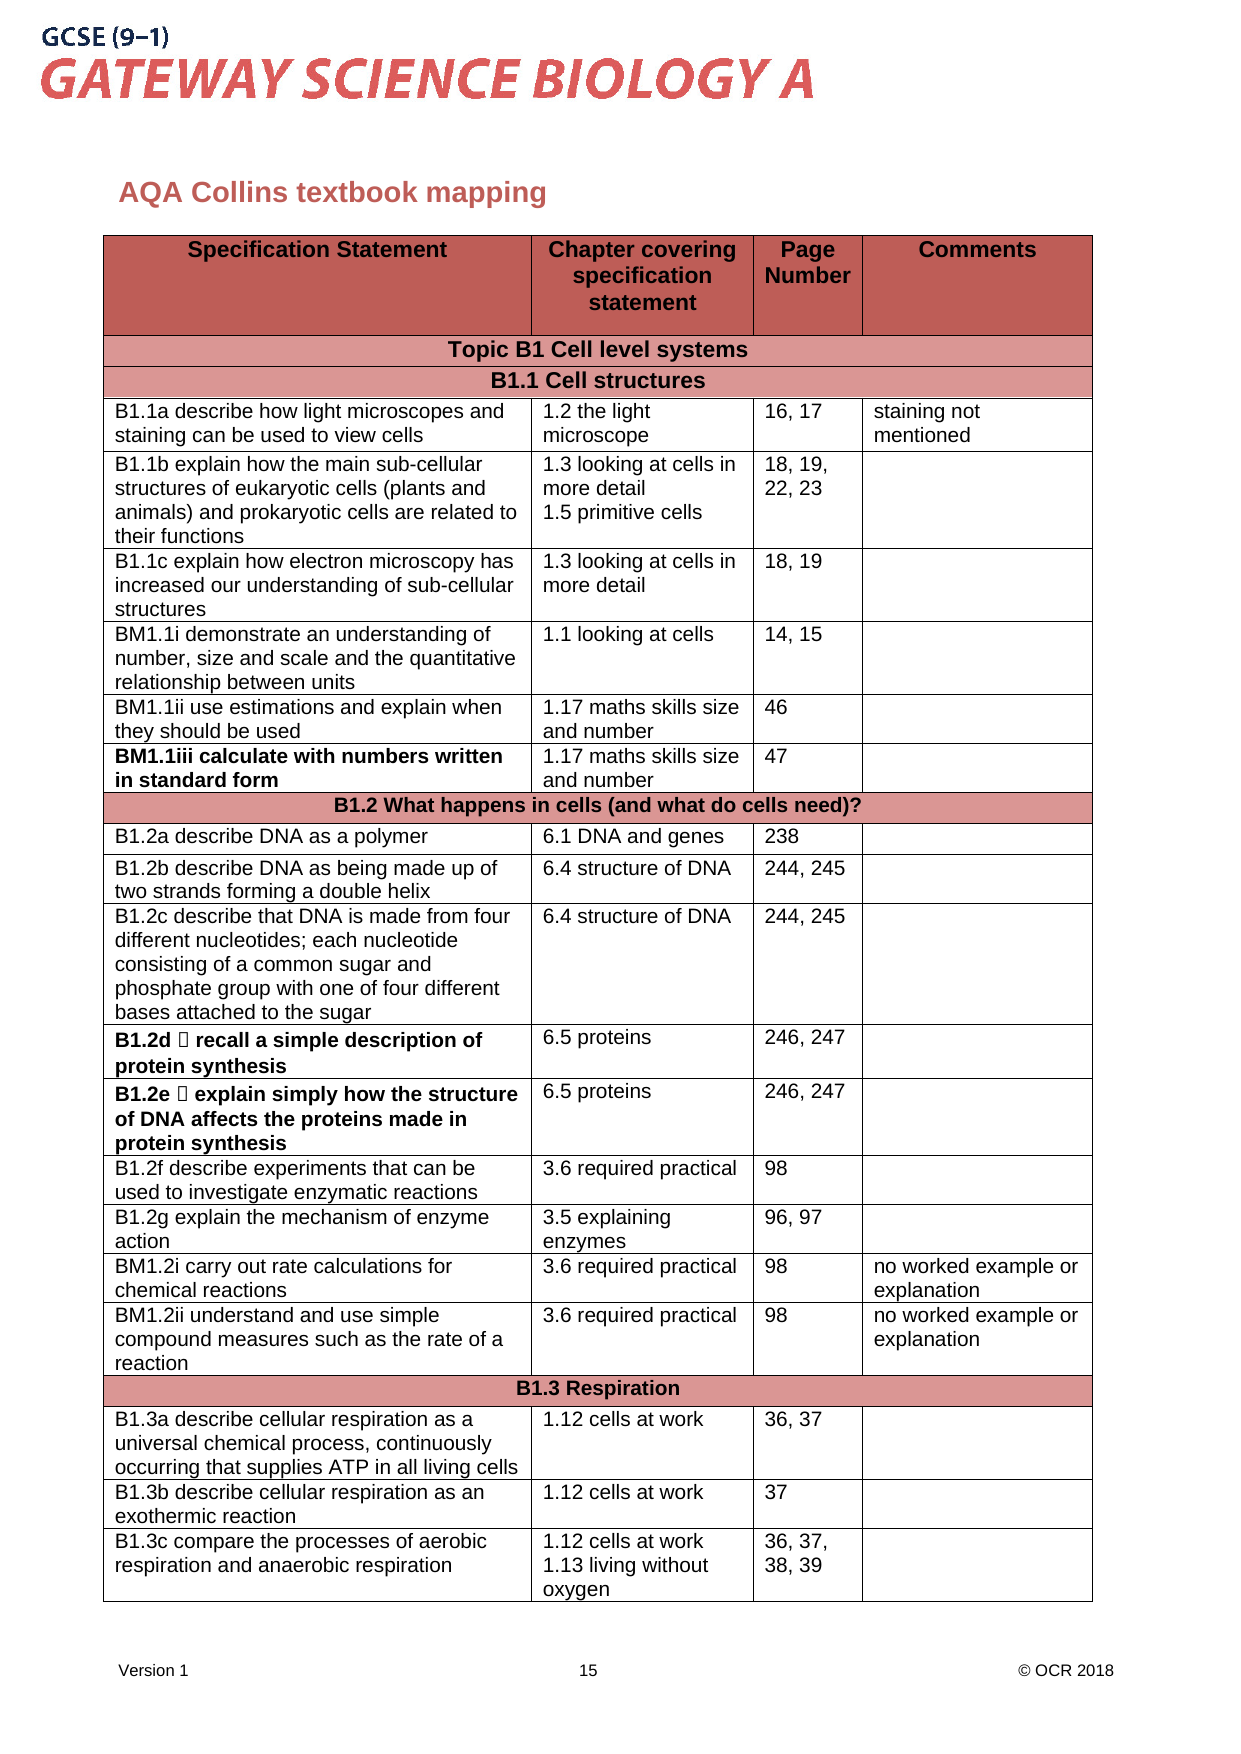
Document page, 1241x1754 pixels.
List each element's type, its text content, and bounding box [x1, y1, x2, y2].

table_cell BM1.1ii use estimations and explain when they should be used [104, 695, 531, 743]
table_cell 16, 17 [754, 399, 862, 451]
table_cell 18, 19 [754, 549, 862, 621]
subtitle AQA Collins textbook mapping [118, 176, 1090, 209]
table_cell 47 [754, 744, 862, 792]
table_cell 244, 245 [754, 855, 862, 903]
table_cell B1.3a describe cellular respiration as a universal chemical process, continuously occurring that supplies ATP in all living cells [104, 1407, 531, 1479]
table_cell B1.2a describe DNA as a polymer [104, 824, 531, 854]
table_cell 6.4 structure of DNA [532, 855, 753, 903]
table_cell B1.2b describe DNA as being made up of two strands forming a double helix [104, 855, 531, 903]
table_cell 3.6 required practical [532, 1254, 753, 1302]
table_cell B1.3c compare the processes of aerobic respiration and anaerobic respiration [104, 1529, 531, 1601]
table_cell 238 [754, 824, 862, 854]
table_cell 1.3 looking at cells in more detail [532, 549, 753, 621]
table_cell 1.17 maths skills size and number [532, 695, 753, 743]
table_cell B1.2g explain the mechanism of enzyme action [104, 1205, 531, 1253]
table_cell no worked example or explanation [863, 1303, 1092, 1375]
table_cell 6.1 DNA and genes [532, 824, 753, 854]
table_cell 36, 37, 38, 39 [754, 1529, 862, 1601]
table_cell B1.2e  explain simply how the structure of DNA affects the proteins made in protein synthesis [104, 1079, 531, 1155]
picture [0, 0, 1236, 176]
table_cell [863, 1529, 1092, 1601]
table_cell BM1.2ii understand and use simple compound measures such as the rate of a reaction [104, 1303, 531, 1375]
table_cell 1.12 cells at work [532, 1480, 753, 1528]
table_header Specification Statement [104, 236, 531, 335]
table_cell B1.3 Respiration [104, 1376, 1092, 1406]
table_cell 246, 247 [754, 1025, 862, 1078]
table_cell 3.6 required practical [532, 1303, 753, 1375]
table_cell [863, 1079, 1092, 1155]
table_cell 18, 19, 22, 23 [754, 452, 862, 548]
table_cell 1.17 maths skills size and number [532, 744, 753, 792]
table_cell B1.1a describe how light microscopes and staining can be used to view cells [104, 399, 531, 451]
table_cell no worked example or explanation [863, 1254, 1092, 1302]
table_cell 37 [754, 1480, 862, 1528]
table_cell BM1.1i demonstrate an understanding of number, size and scale and the quantitative relationship between units [104, 622, 531, 694]
table_cell Topic B1 Cell level systems [104, 336, 1092, 366]
table_cell staining not mentioned [863, 399, 1092, 451]
table_cell B1.1b explain how the main sub-cellular structures of eukaryotic cells (plants and animals) and prokaryotic cells are related to their functions [104, 452, 531, 548]
table_cell B1.2c describe that DNA is made from four different nucleotides; each nucleotide consisting of a common sugar and phosphate group with one of four different bases attached to the sugar [104, 904, 531, 1024]
table_cell 1.3 looking at cells in more detail 1.5 primitive cells [532, 452, 753, 548]
table_cell [863, 744, 1092, 792]
table_cell [863, 1156, 1092, 1204]
table_cell 6.5 proteins [532, 1079, 753, 1155]
table_cell 1.1 looking at cells [532, 622, 753, 694]
table_cell 1.12 cells at work [532, 1407, 753, 1479]
table_cell BM1.2i carry out rate calculations for chemical reactions [104, 1254, 531, 1302]
table_cell 6.5 proteins [532, 1025, 753, 1078]
table_cell [863, 904, 1092, 1024]
table_cell 3.6 required practical [532, 1156, 753, 1204]
table_cell B1.1c explain how electron microscopy has increased our understanding of sub-cellular structures [104, 549, 531, 621]
table_cell B1.3b describe cellular respiration as an exothermic reaction [104, 1480, 531, 1528]
table_cell [863, 1025, 1092, 1078]
table_cell BM1.1iii calculate with numbers written in standard form [104, 744, 531, 792]
table_cell B1.2 What happens in cells (and what do cells need)? [104, 793, 1092, 823]
table_cell B1.2d  recall a simple description of protein synthesis [104, 1025, 531, 1078]
table_cell [863, 1407, 1092, 1479]
table_cell 96, 97 [754, 1205, 862, 1253]
table_cell [863, 855, 1092, 903]
table_cell 98 [754, 1303, 862, 1375]
table_cell [863, 1480, 1092, 1528]
table_header Chapter covering specification statement [532, 236, 753, 335]
table_cell [863, 622, 1092, 694]
table_cell 14, 15 [754, 622, 862, 694]
table_cell 1.2 the light microscope [532, 399, 753, 451]
table_cell [863, 824, 1092, 854]
table_cell 98 [754, 1254, 862, 1302]
table_cell [863, 549, 1092, 621]
table_header Comments [863, 236, 1092, 335]
table_cell [863, 695, 1092, 743]
table_cell [863, 1205, 1092, 1253]
table_cell 6.4 structure of DNA [532, 904, 753, 1024]
table_cell 46 [754, 695, 862, 743]
table_cell [863, 452, 1092, 548]
table_header Page Number [754, 236, 862, 335]
table_cell 98 [754, 1156, 862, 1204]
table_cell B1.1 Cell structures [104, 367, 1092, 397]
table_cell 36, 37 [754, 1407, 862, 1479]
table_cell 3.5 explaining enzymes [532, 1205, 753, 1253]
table_cell 246, 247 [754, 1079, 862, 1155]
table_cell B1.2f describe experiments that can be used to investigate enzymatic reactions [104, 1156, 531, 1204]
table_cell 1.12 cells at work 1.13 living without oxygen [532, 1529, 753, 1601]
table_cell 244, 245 [754, 904, 862, 1024]
